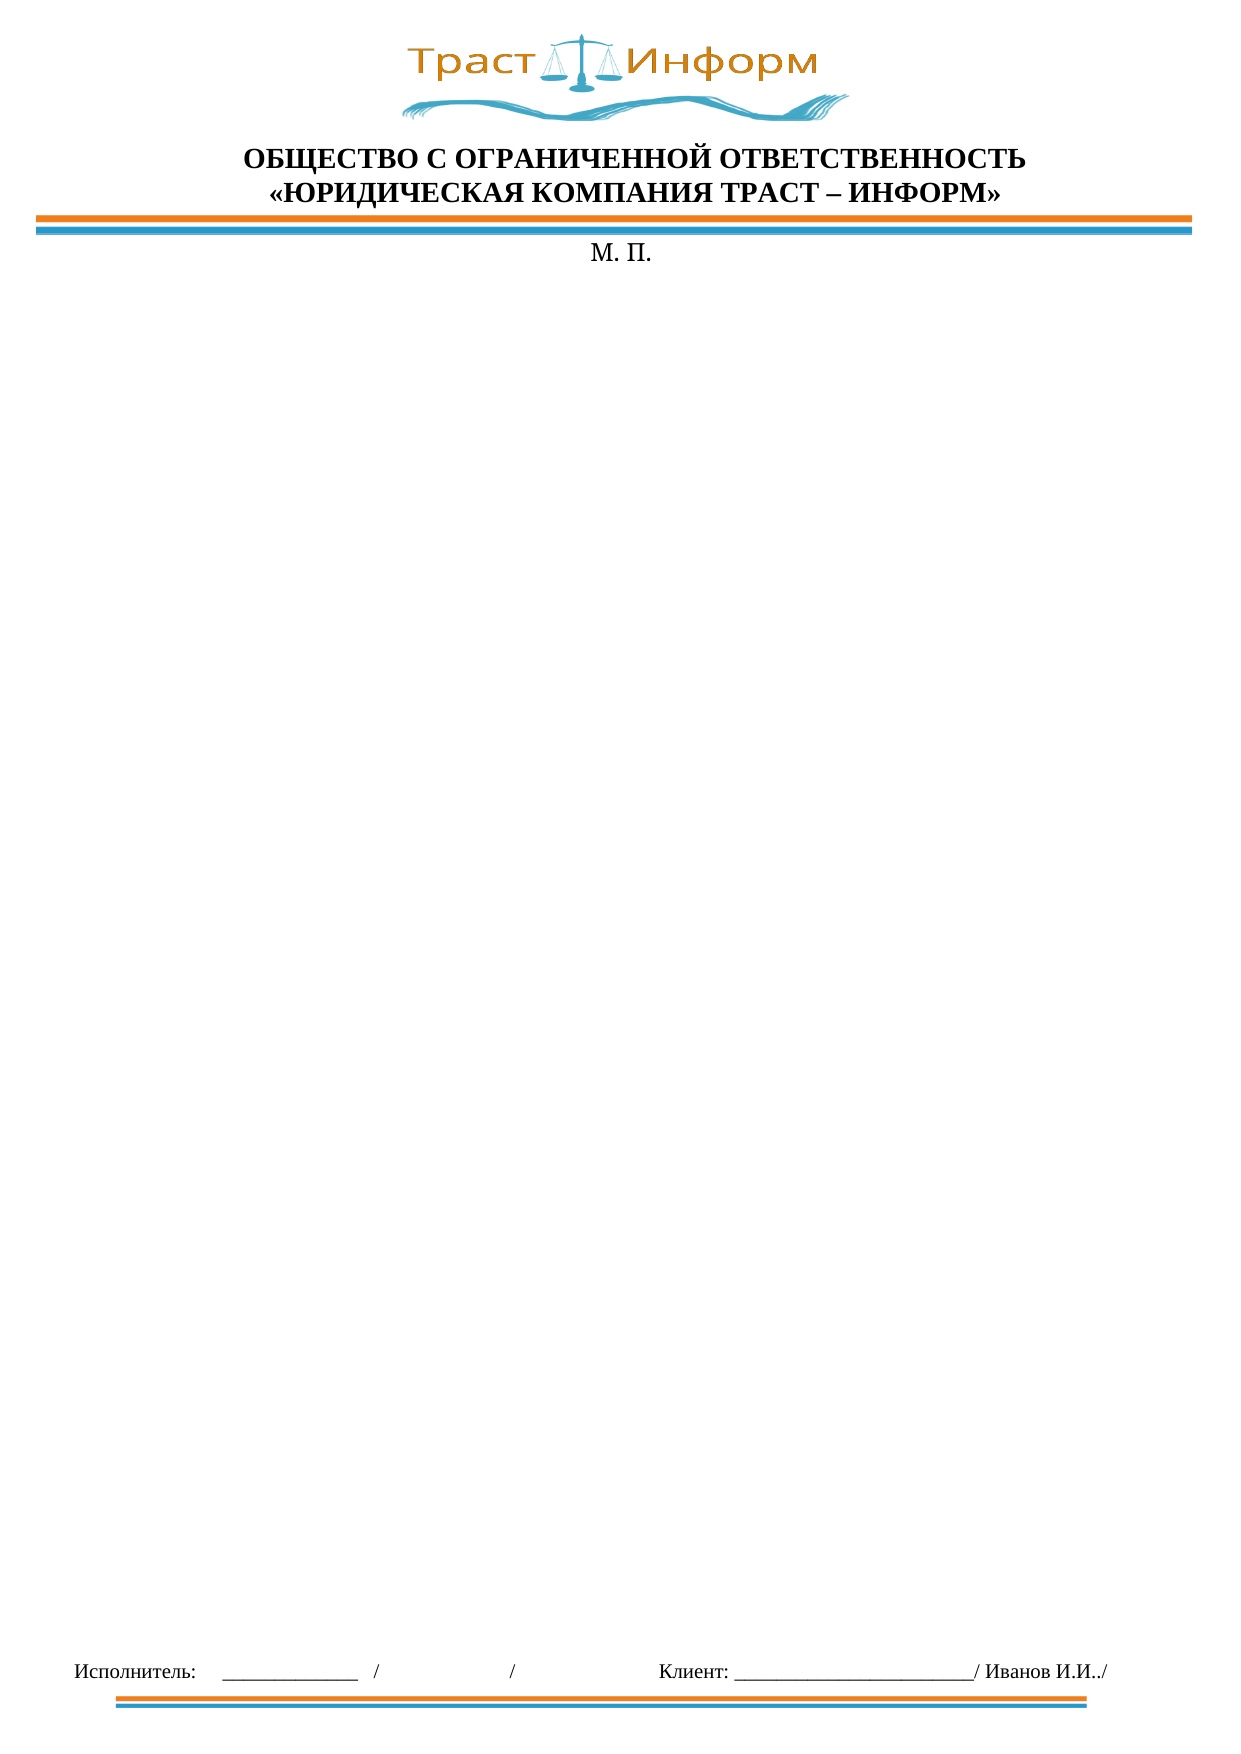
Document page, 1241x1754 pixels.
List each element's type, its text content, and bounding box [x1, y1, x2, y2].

picture [36, 215, 1193, 235]
picture [391, 29, 867, 142]
picture [115, 1696, 1087, 1708]
text М. П. [74, 233, 1196, 268]
